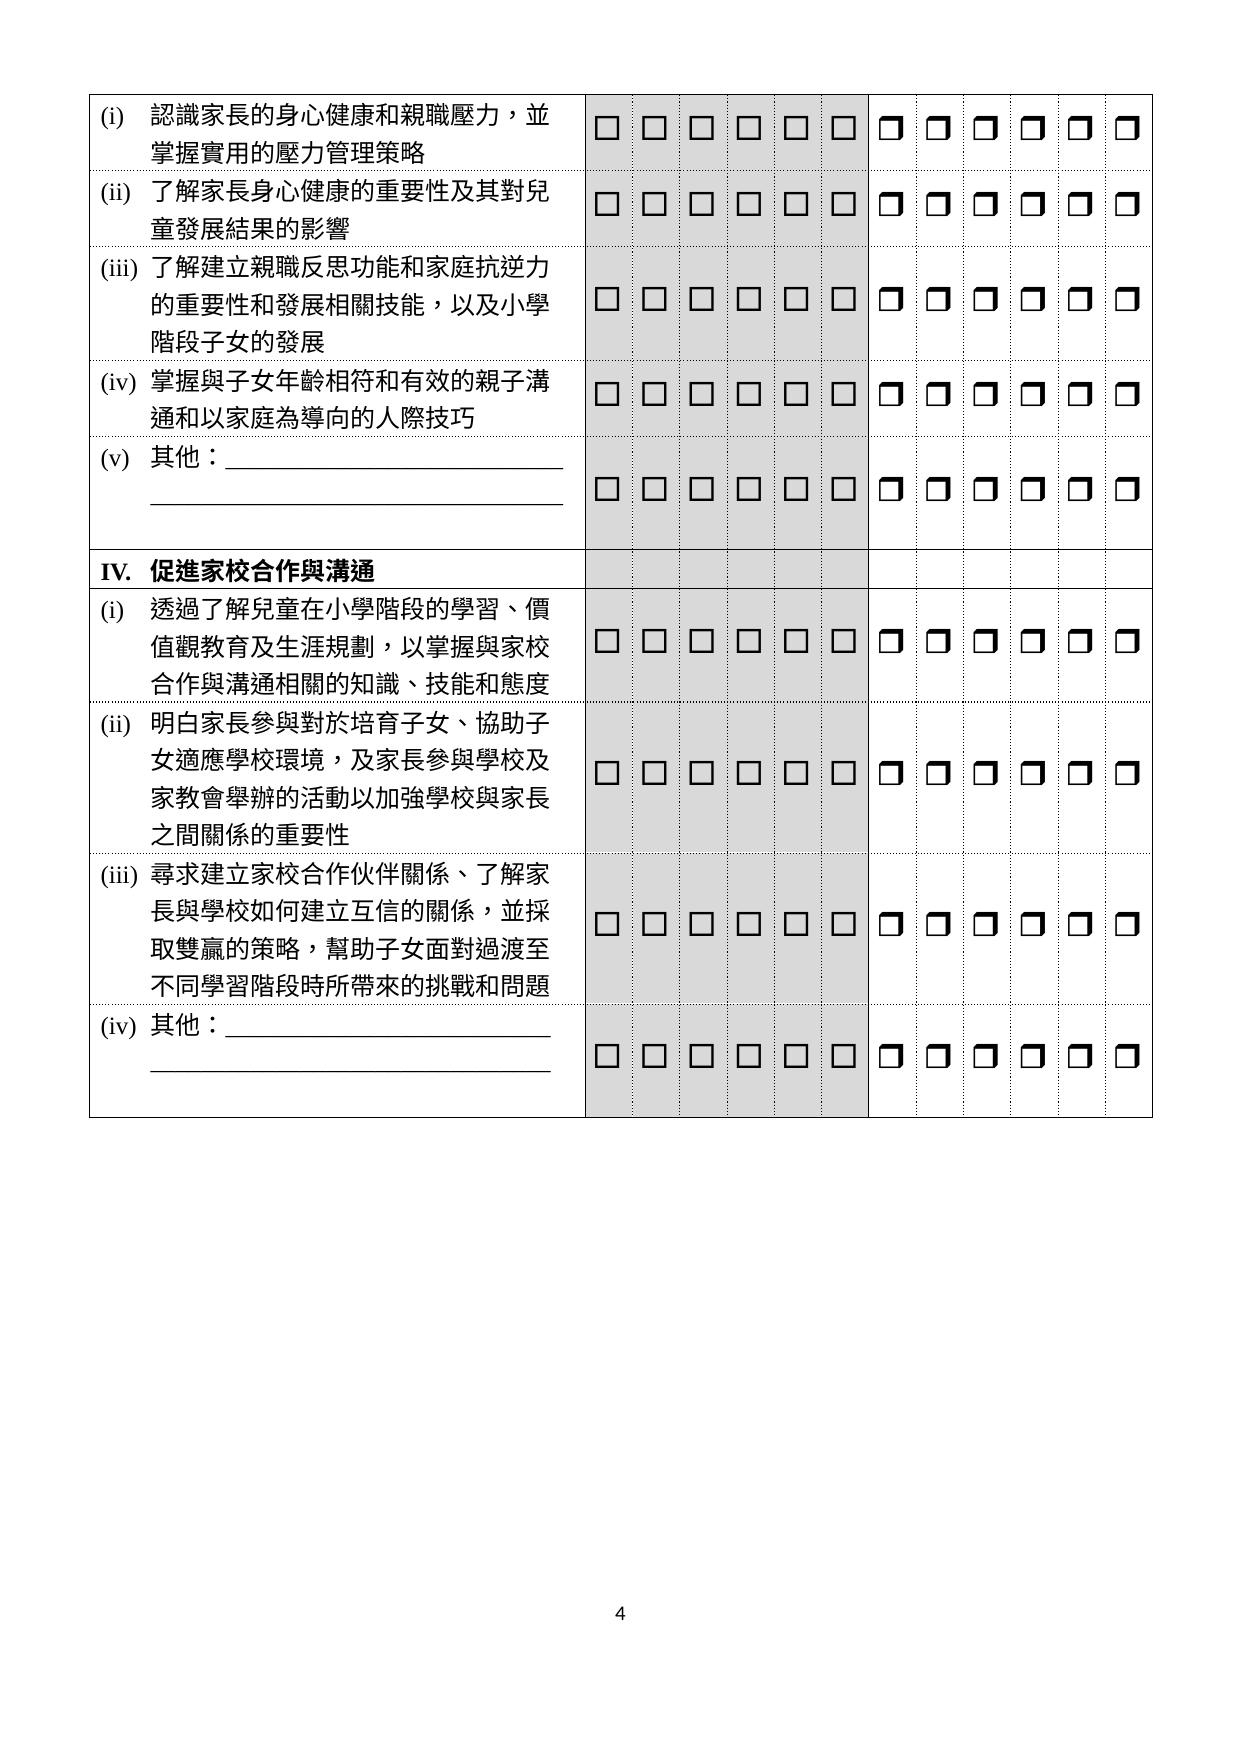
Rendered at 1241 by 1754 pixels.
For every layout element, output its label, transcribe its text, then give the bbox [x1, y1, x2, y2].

table_cell 了解建立親職反思功能和家庭抗逆力的重要性和發展相關技能，以及小學階段子女的發展 [90, 246, 585, 360]
table_cell [822, 1004, 868, 1117]
table_cell [680, 1004, 727, 1117]
table_cell [916, 589, 963, 701]
table_cell [727, 853, 774, 1003]
table_cell [680, 550, 727, 588]
table_cell [1058, 246, 1105, 360]
table_cell [964, 360, 1011, 436]
table_cell [586, 436, 632, 549]
table_cell 掌握與子女年齡相符和有效的親子溝通和以家庭為導向的人際技巧 [90, 360, 585, 436]
table_cell [774, 589, 822, 701]
table_cell [774, 1004, 822, 1117]
table_cell [916, 853, 963, 1003]
table_cell [586, 550, 632, 588]
table_cell 明白家長參與對於培育子女、協助子女適應學校環境，及家長參與學校及家教會舉辦的活動以加強學校與家長之間關係的重要性 [90, 701, 585, 852]
table_cell [964, 95, 1011, 170]
table_cell [1058, 550, 1105, 588]
table_cell [727, 246, 774, 360]
table_cell [916, 246, 963, 360]
table_cell [586, 589, 632, 701]
table_cell [727, 170, 774, 246]
table_cell [727, 701, 774, 852]
table_cell 認識家長的身心健康和親職壓力，並掌握實用的壓力管理策略 [90, 95, 585, 170]
table_cell [586, 1004, 632, 1117]
table_cell [680, 853, 727, 1003]
table_cell [1011, 550, 1058, 588]
table_cell [916, 550, 963, 588]
table_cell [774, 701, 822, 852]
table_cell [586, 246, 632, 360]
table_cell [869, 701, 916, 852]
table_cell [964, 550, 1011, 588]
table_cell [1011, 589, 1058, 701]
table_cell [1058, 701, 1105, 852]
table_cell [727, 589, 774, 701]
table_cell [774, 95, 822, 170]
table_cell [633, 550, 680, 588]
table_cell [1105, 1004, 1152, 1117]
table_cell [633, 853, 680, 1003]
table_cell [964, 436, 1011, 549]
table_cell [822, 589, 868, 701]
table_cell [869, 360, 916, 436]
table_cell [680, 170, 727, 246]
table_cell [774, 170, 822, 246]
table_cell [727, 1004, 774, 1117]
table_cell [1011, 170, 1058, 246]
table_cell [869, 550, 916, 588]
table_cell [916, 436, 963, 549]
table_cell [869, 246, 916, 360]
table_cell [1105, 701, 1152, 852]
table_cell [1105, 436, 1152, 549]
table_cell [1058, 170, 1105, 246]
table_cell [727, 550, 774, 588]
table_cell [869, 436, 916, 549]
table_cell [774, 853, 822, 1003]
table_cell [586, 95, 632, 170]
table_cell [680, 360, 727, 436]
table_cell [964, 170, 1011, 246]
table_cell [727, 360, 774, 436]
table_cell [869, 95, 916, 170]
table_cell [680, 436, 727, 549]
table_cell [1058, 436, 1105, 549]
table_cell [1058, 853, 1105, 1003]
table_cell [1011, 95, 1058, 170]
table_cell [822, 95, 868, 170]
table_cell [869, 853, 916, 1003]
table_cell [774, 360, 822, 436]
table_cell [964, 246, 1011, 360]
table_cell [1105, 589, 1152, 701]
table_cell [633, 360, 680, 436]
table_cell [964, 1004, 1011, 1117]
table_cell [1058, 1004, 1105, 1117]
table_cell [1105, 95, 1152, 170]
table_cell [1105, 246, 1152, 360]
table_cell [1011, 360, 1058, 436]
table_cell [633, 1004, 680, 1117]
table_cell [1105, 360, 1152, 436]
table_cell [822, 246, 868, 360]
table_cell [1011, 1004, 1058, 1117]
table_cell [964, 701, 1011, 852]
table_cell [822, 170, 868, 246]
table_cell [633, 589, 680, 701]
table_cell [774, 436, 822, 549]
table_cell [680, 95, 727, 170]
table_cell [633, 701, 680, 852]
table_cell [1058, 95, 1105, 170]
table_cell [869, 589, 916, 701]
table_cell 尋求建立家校合作伙伴關係、了解家長與學校如何建立互信的關係，並採取雙贏的策略，幫助子女面對過渡至不同學習階段時所帶來的挑戰和問題 [90, 853, 585, 1003]
table_cell [680, 701, 727, 852]
table_cell [822, 853, 868, 1003]
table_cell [90, 436, 585, 549]
table_cell [1105, 170, 1152, 246]
table_cell [822, 701, 868, 852]
table_cell [916, 170, 963, 246]
table_cell [822, 360, 868, 436]
table_cell [916, 95, 963, 170]
table_cell [822, 436, 868, 549]
table_cell [1058, 360, 1105, 436]
table_cell [586, 701, 632, 852]
table_cell 促進家校合作與溝通 [90, 550, 585, 588]
table_cell [680, 246, 727, 360]
table_cell [633, 170, 680, 246]
table_cell [964, 853, 1011, 1003]
table_cell [822, 550, 868, 588]
table_cell [916, 701, 963, 852]
table_cell [869, 170, 916, 246]
table_cell [633, 95, 680, 170]
table_cell [774, 246, 822, 360]
table_cell [727, 436, 774, 549]
table_cell [1011, 246, 1058, 360]
table_cell [680, 589, 727, 701]
table_cell 其他：__________________________ ________________________________ [90, 1004, 585, 1117]
table_cell [727, 95, 774, 170]
table_cell 了解家長身心健康的重要性及其對兒童發展結果的影響 [90, 170, 585, 246]
table_cell [1105, 550, 1152, 588]
table_cell [916, 1004, 963, 1117]
table_cell [964, 589, 1011, 701]
table_cell [869, 1004, 916, 1117]
table_cell [1011, 853, 1058, 1003]
table_cell [1011, 436, 1058, 549]
table_cell [1105, 853, 1152, 1003]
table_cell [586, 853, 632, 1003]
table_cell [1058, 589, 1105, 701]
table_cell [633, 436, 680, 549]
table_cell [1011, 701, 1058, 852]
table_cell [586, 360, 632, 436]
table_cell [916, 360, 963, 436]
table_cell [774, 550, 822, 588]
table_cell [586, 170, 632, 246]
table_cell 透過了解兒童在小學階段的學習、價值觀教育及生涯規劃，以掌握與家校合作與溝通相關的知識、技能和態度 [90, 589, 585, 701]
table_cell [633, 246, 680, 360]
